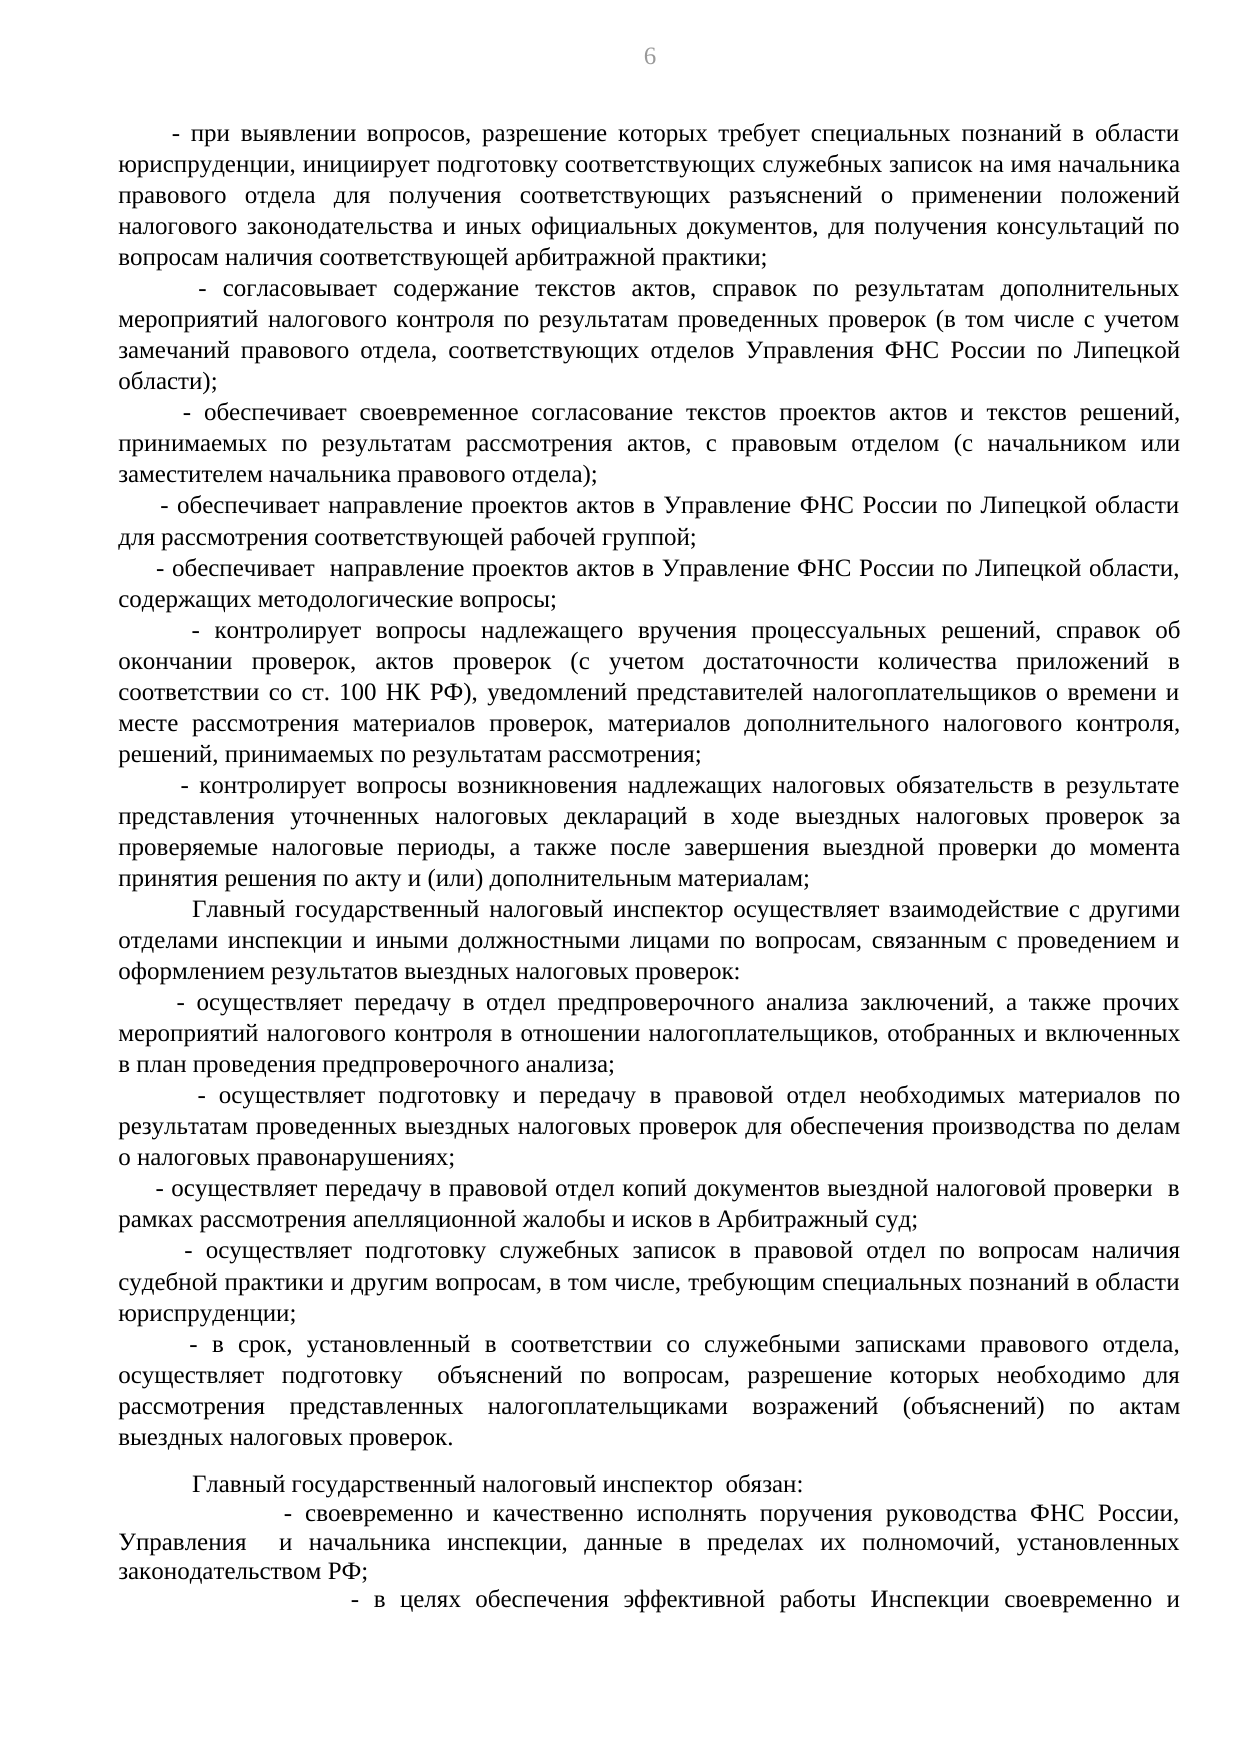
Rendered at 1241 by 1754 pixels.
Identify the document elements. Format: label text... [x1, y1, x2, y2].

text - согласовывает содержание текстов актов, справок по результатам дополнительных мероприятий налогового контроля по результатам проведенных проверок (в том числе с учетом замечаний правового отдела, соответствующих отделов Управления ФНС России по Липецкой области); [118, 273, 1181, 395]
text - в срок, установленный в соответствии со служебными записками правового отдела, осуществляет подготовку объяснений по вопросам, разрешение которых необходимо для рассмотрения представленных налогоплательщиками возражений (объяснений) по актам выездных налоговых проверок. [118, 1329, 1181, 1451]
text - осуществляет передачу в правовой отдел копий документов выездной налоговой проверки в рамках рассмотрения апелляционной жалобы и исков в Арбитражный суд; [118, 1173, 1181, 1233]
text Главный государственный налоговый инспектор обязан: [118, 1469, 1181, 1498]
text - контролирует вопросы возникновения надлежащих налоговых обязательств в результате представления уточненных налоговых деклараций в ходе выездных налоговых проверок за проверяемые налоговые периоды, а также после завершения выездной проверки до момента принятия решения по акту и (или) дополнительным материалам; [118, 770, 1181, 892]
text - своевременно и качественно исполнять поручения руководства ФНС России, Управления и начальника инспекции, данные в пределах их полномочий, установленных законодательством РФ; [118, 1498, 1181, 1584]
text - осуществляет подготовку и передачу в правовой отдел необходимых материалов по результатам проведенных выездных налоговых проверок для обеспечения производства по делам о налоговых правонарушениях; [118, 1080, 1181, 1171]
text - контролирует вопросы надлежащего вручения процессуальных решений, справок об окончании проверок, актов проверок (с учетом достаточности количества приложений в соответствии со ст. 100 НК РФ), уведомлений представителей налогоплательщиков о времени и месте рассмотрения материалов проверок, материалов дополнительного налогового контроля, решений, принимаемых по результатам рассмотрения; [118, 615, 1181, 768]
text Главный государственный налоговый инспектор осуществляет взаимодействие с другими отделами инспекции и иными должностными лицами по вопросам, связанным с проведением и оформлением результатов выездных налоговых проверок: [118, 894, 1181, 985]
text - обеспечивает направление проектов актов в Управление ФНС России по Липецкой области для рассмотрения соответствующей рабочей группой; [118, 491, 1181, 550]
text - осуществляет подготовку служебных записок в правовой отдел по вопросам наличия судебной практики и другим вопросам, в том числе, требующим специальных познаний в области юриспруденции; [118, 1236, 1181, 1326]
text - при выявлении вопросов, разрешение которых требует специальных познаний в области юриспруденции, инициирует подготовку соответствующих служебных записок на имя начальника правового отдела для получения соответствующих разъяснений о применении положений налогового законодательства и иных официальных документов, для получения консультаций по вопросам наличия соответствующей арбитражной практики; [118, 118, 1181, 271]
text - обеспечивает своевременное согласование текстов проектов актов и текстов решений, принимаемых по результатам рассмотрения актов, с правовым отделом (с начальником или заместителем начальника правового отдела); [118, 397, 1181, 488]
text - осуществляет передачу в отдел предпроверочного анализа заключений, а также прочих мероприятий налогового контроля в отношении налогоплательщиков, отобранных и включенных в план проведения предпроверочного анализа; [118, 987, 1181, 1078]
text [118, 1584, 1181, 1613]
text - обеспечивает направление проектов актов в Управление ФНС России по Липецкой области, содержащих методологические вопросы; [118, 553, 1181, 612]
